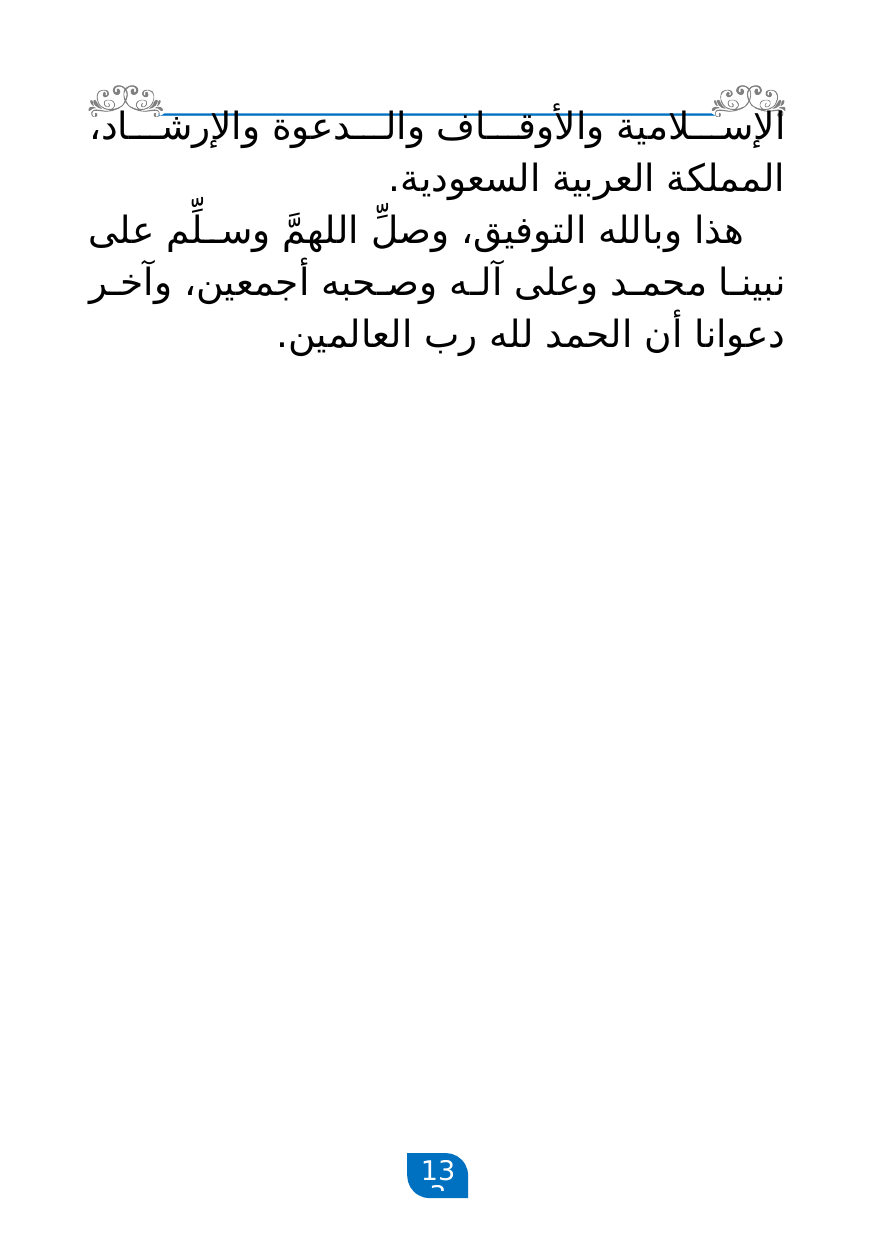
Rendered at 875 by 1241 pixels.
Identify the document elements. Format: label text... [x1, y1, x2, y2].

picture [88, 74, 786, 117]
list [89, 98, 785, 202]
list هذا وبالله التوفيق، وصلِّ اللهمَّ وسلِّم على نبينا محمد وعلى آله وصحبه أجمعين، وآخر دعوانا أن الحمد لله رب العالمين. [89, 202, 785, 358]
